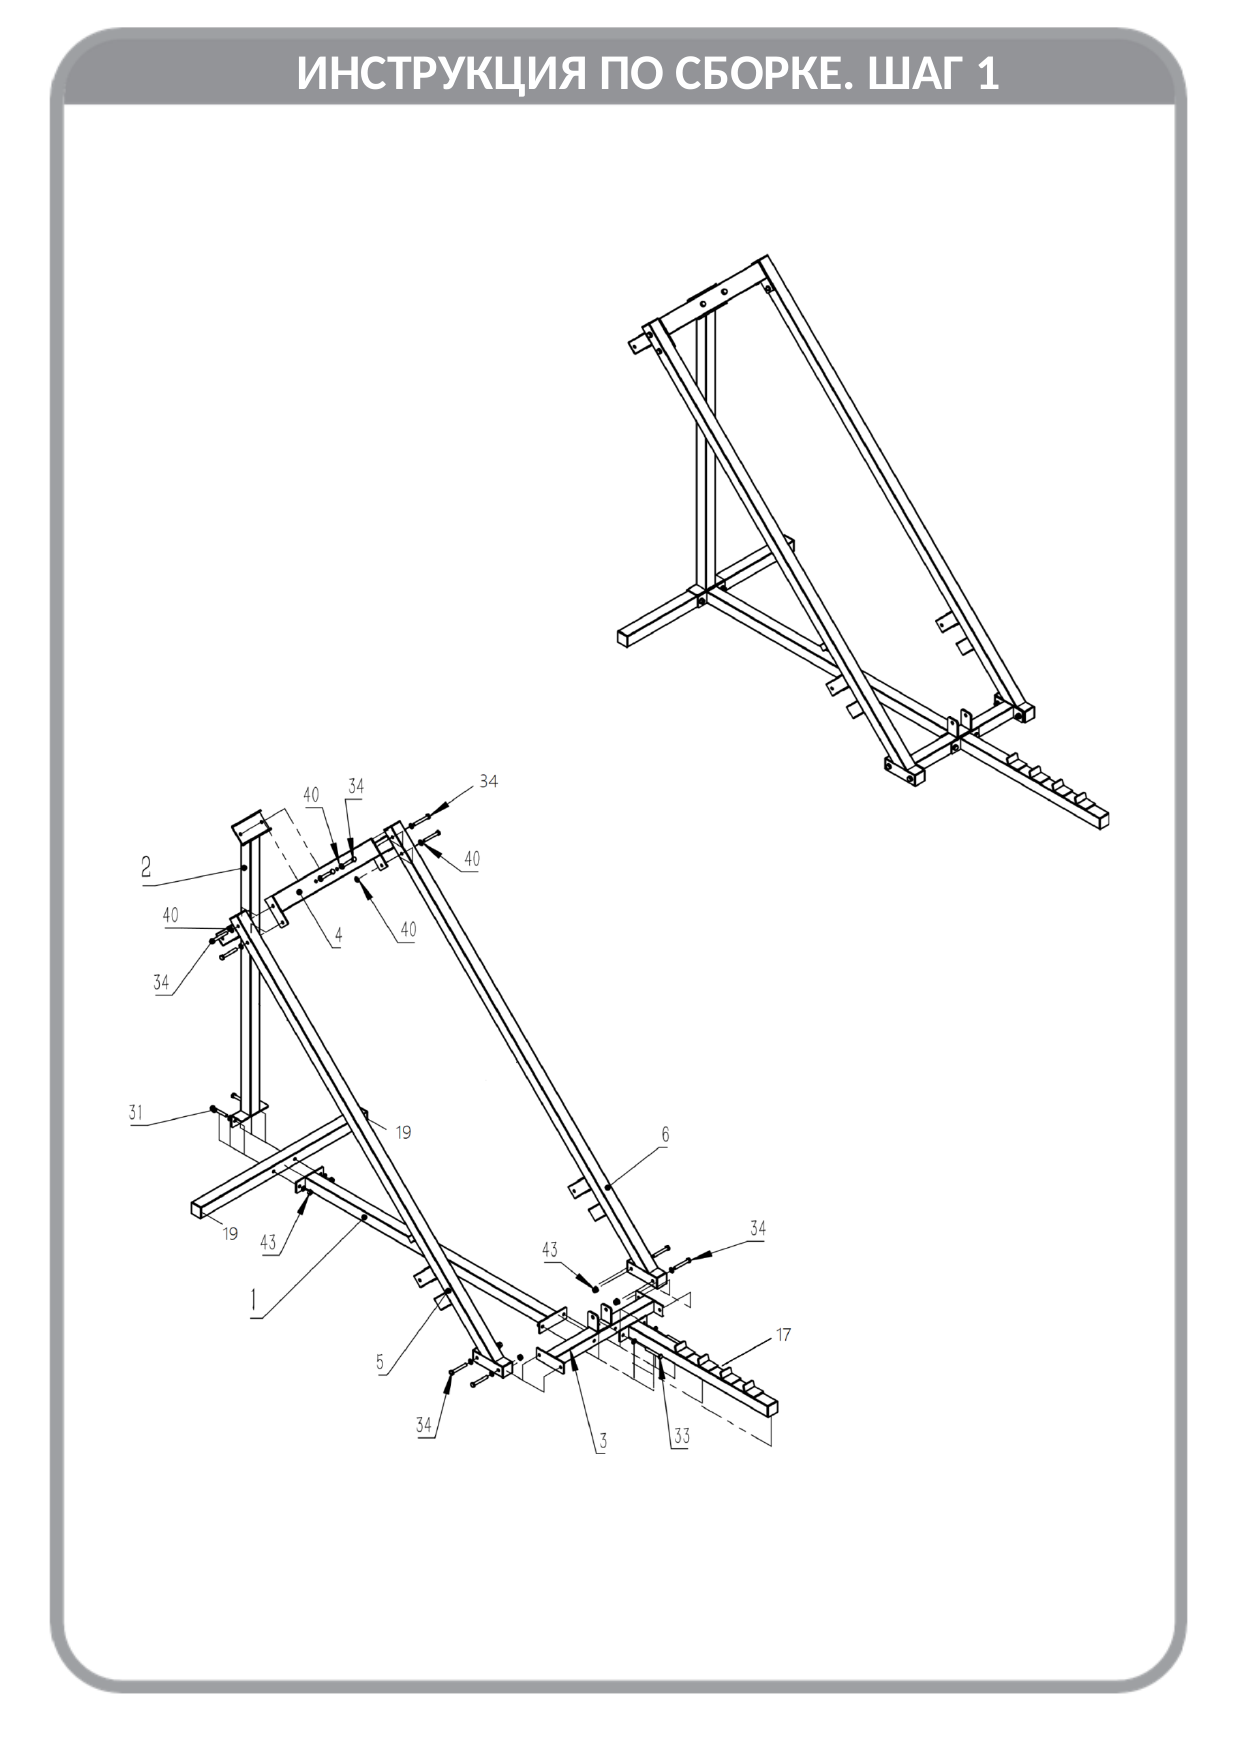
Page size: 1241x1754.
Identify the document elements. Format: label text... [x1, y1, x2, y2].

text ИНСТРУКЦИЯ ПО СБОРКЕ. ШАГ 1 [130, 41, 1167, 102]
picture [47, 26, 1205, 1700]
